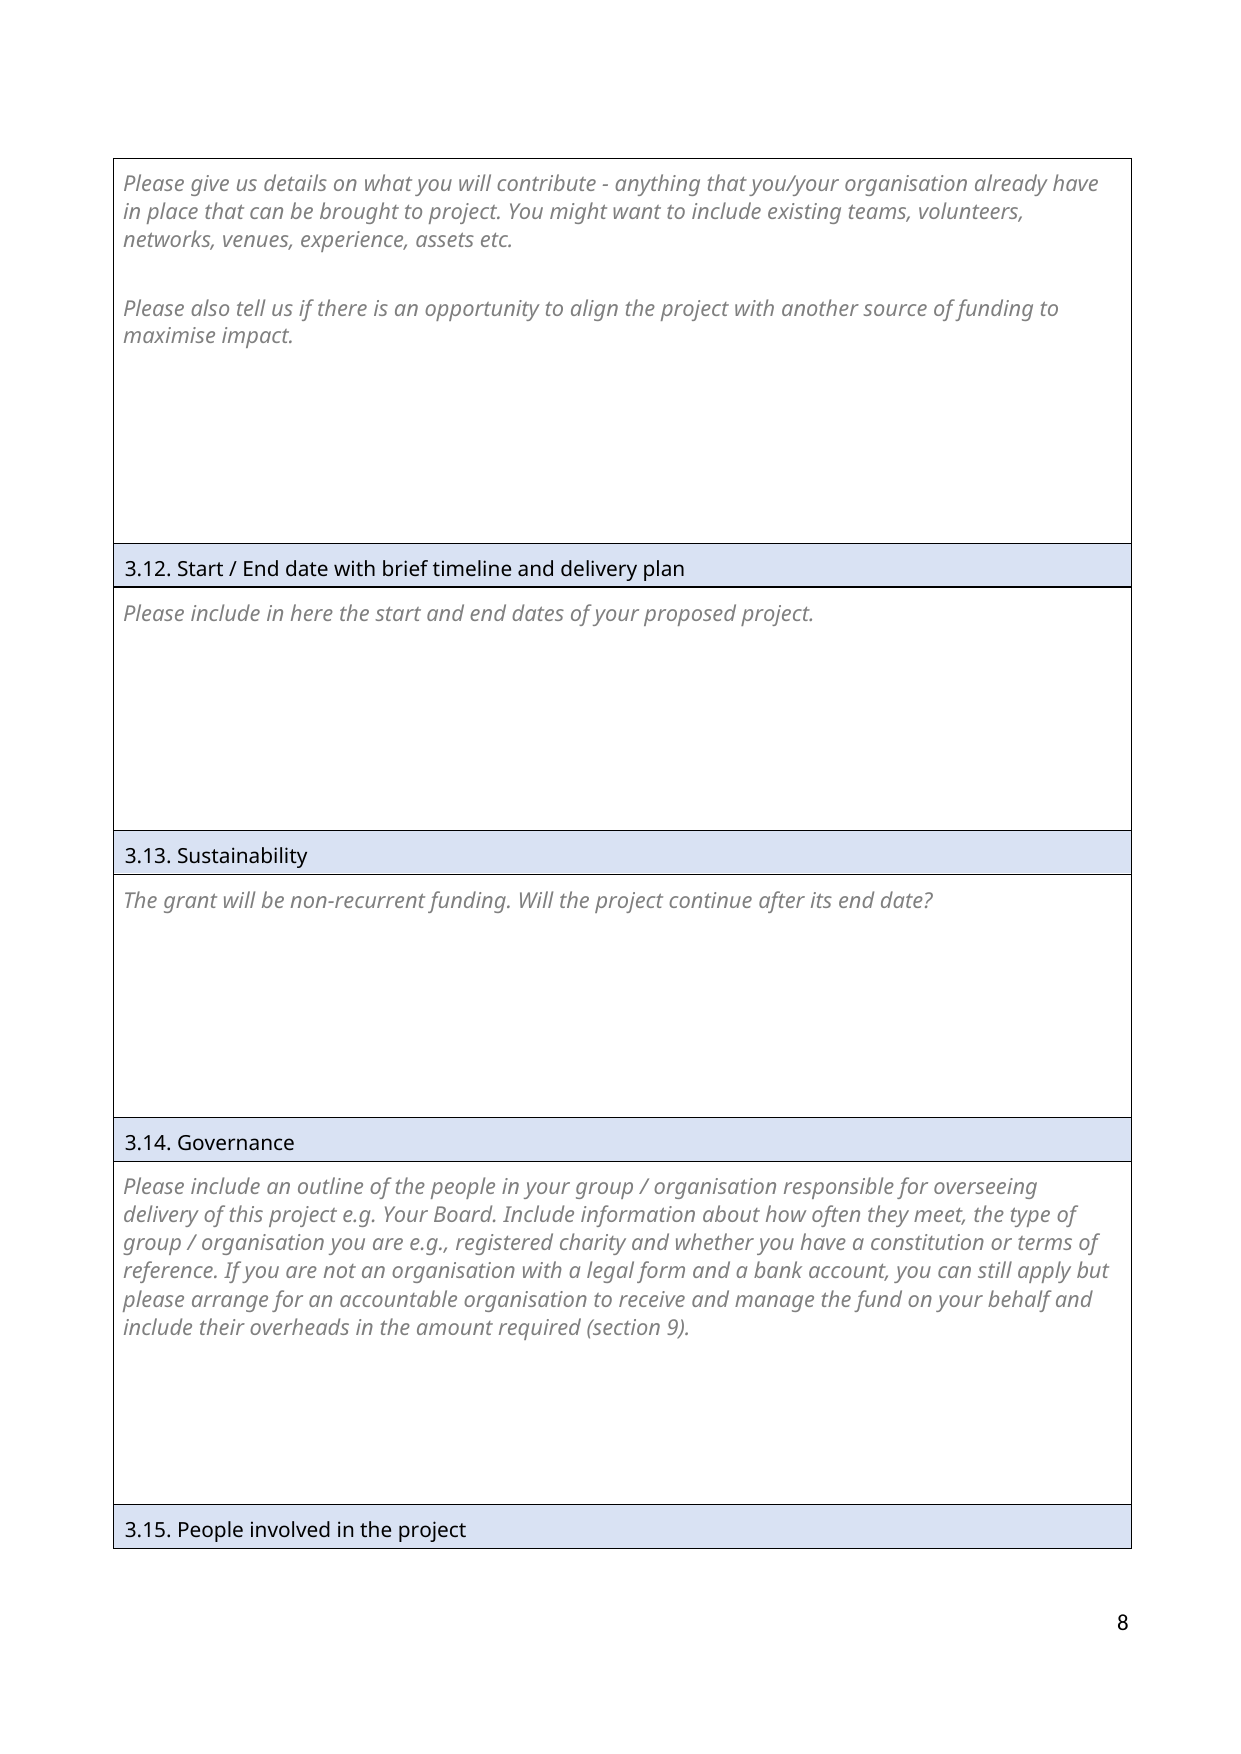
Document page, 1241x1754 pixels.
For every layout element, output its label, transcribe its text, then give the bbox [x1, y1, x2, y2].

table_cell 3.15. People involved in the project [114, 1505, 1131, 1548]
table_cell 3.13. Sustainability [114, 831, 1131, 873]
table_cell Please include in here the start and end dates of your proposed project. [114, 588, 1131, 830]
table_cell 3.14. Governance [114, 1118, 1131, 1161]
table_cell 3.12. Start / End date with brief timeline and delivery plan [114, 544, 1131, 586]
table_cell Please give us details on what you will contribute - anything that you/your organisation already have in place that can be brought to project. You might want to include existing teams, volunteers, networks, venues, experience, assets etc. Please also tell us if there is an opportunity to align the project with another source of funding to maximise impact. [114, 159, 1131, 543]
table_cell The grant will be non-recurrent funding. Will the project continue after its end date? [114, 875, 1131, 1117]
table_cell Please include an outline of the people in your group / organisation responsible for overseeing delivery of this project e.g. Your Board. Include information about how often they meet, the type of group / organisation you are e.g., registered charity and whether you have a constitution or terms of reference. If you are not an organisation with a legal form and a bank account, you can still apply but please arrange for an accountable organisation to receive and manage the fund on your behalf and include their overheads in the amount required (section 9). [114, 1162, 1131, 1504]
